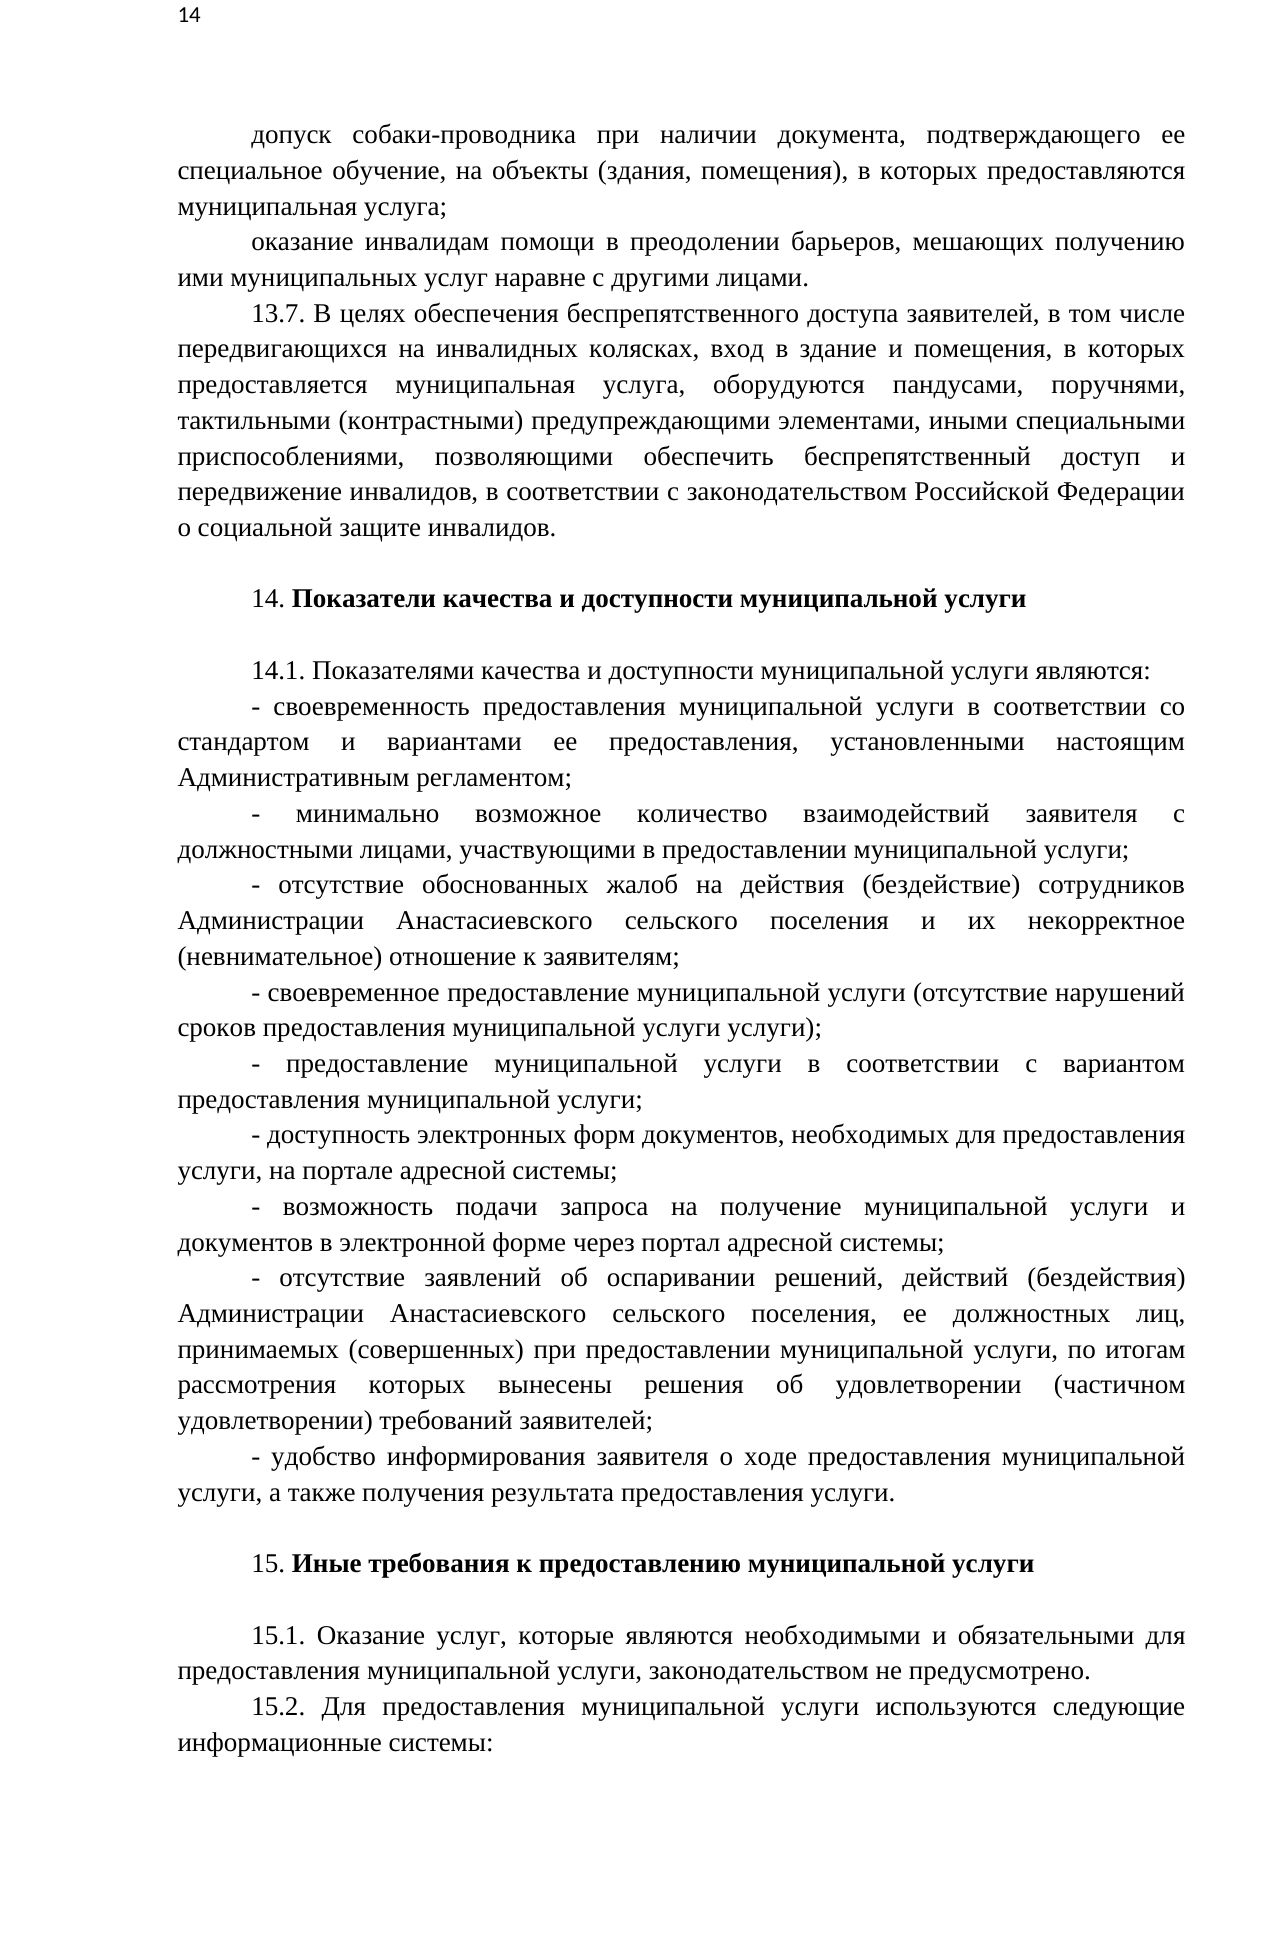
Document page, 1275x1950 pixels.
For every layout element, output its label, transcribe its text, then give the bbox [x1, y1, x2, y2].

text 15.2. Для предоставления муниципальной услуги используются следующие информационные системы: [177, 1690, 1186, 1757]
text 14.1. Показателями качества и доступности муниципальной услуги являются: [177, 654, 1186, 685]
text - отсутствие заявлений об оспаривании решений, действий (бездействия) Администрации Анастасиевского сельского поселения, ее должностных лиц, принимаемых (совершенных) при предоставлении муниципальной услуги, по итогам рассмотрения которых вынесены решения об удовлетворении (частичном удовлетворении) требований заявителей; [177, 1261, 1186, 1436]
text - своевременность предоставления муниципальной услуги в соответствии со стандартом и вариантами ее предоставления, установленными настоящим Административным регламентом; [177, 690, 1186, 792]
text - своевременное предоставление муниципальной услуги (отсутствие нарушений сроков предоставления муниципальной услуги услуги); [177, 976, 1186, 1042]
text - предоставление муниципальной услуги в соответствии с вариантом предоставления муниципальной услуги; [177, 1047, 1186, 1114]
text 14. Показатели качества и доступности муниципальной услуги [177, 583, 1186, 614]
text - доступность электронных форм документов, необходимых для предоставления услуги, на портале адресной системы; [177, 1118, 1186, 1185]
text - отсутствие обоснованных жалоб на действия (бездействие) сотрудников Администрации Анастасиевского сельского поселения и их некорректное (невнимательное) отношение к заявителям; [177, 868, 1186, 971]
text 15. Иные требования к предоставлению муниципальной услуги [177, 1547, 1186, 1578]
text 15.1. Оказание услуг, которые являются необходимыми и обязательными для предоставления муниципальной услуги, законодательством не предусмотрено. [177, 1619, 1186, 1686]
text допуск собаки-проводника при наличии документа, подтверждающего ее специальное обучение, на объекты (здания, помещения), в которых предоставляются муниципальная услуга; [177, 118, 1186, 221]
text - удобство информирования заявителя о ходе предоставления муниципальной услуги, а также получения результата предоставления услуги. [177, 1440, 1186, 1507]
text - возможность подачи запроса на получение муниципальной услуги и документов в электронной форме через портал адресной системы; [177, 1190, 1186, 1257]
text оказание инвалидам помощи в преодолении барьеров, мешающих получению ими муниципальных услуг наравне с другими лицами. [177, 225, 1186, 292]
text 13.7. В целях обеспечения беспрепятственного доступа заявителей, в том числе передвигающихся на инвалидных колясках, вход в здание и помещения, в которых предоставляется муниципальная услуга, оборудуются пандусами, поручнями, тактильными (контрастными) предупреждающими элементами, иными специальными приспособлениями, позволяющими обеспечить беспрепятственный доступ и передвижение инвалидов, в соответствии с законодательством Российской Федерации о социальной защите инвалидов. [177, 297, 1186, 542]
text - минимально возможное количество взаимодействий заявителя с должностными лицами, участвующими в предоставлении муниципальной услуги; [177, 797, 1186, 864]
